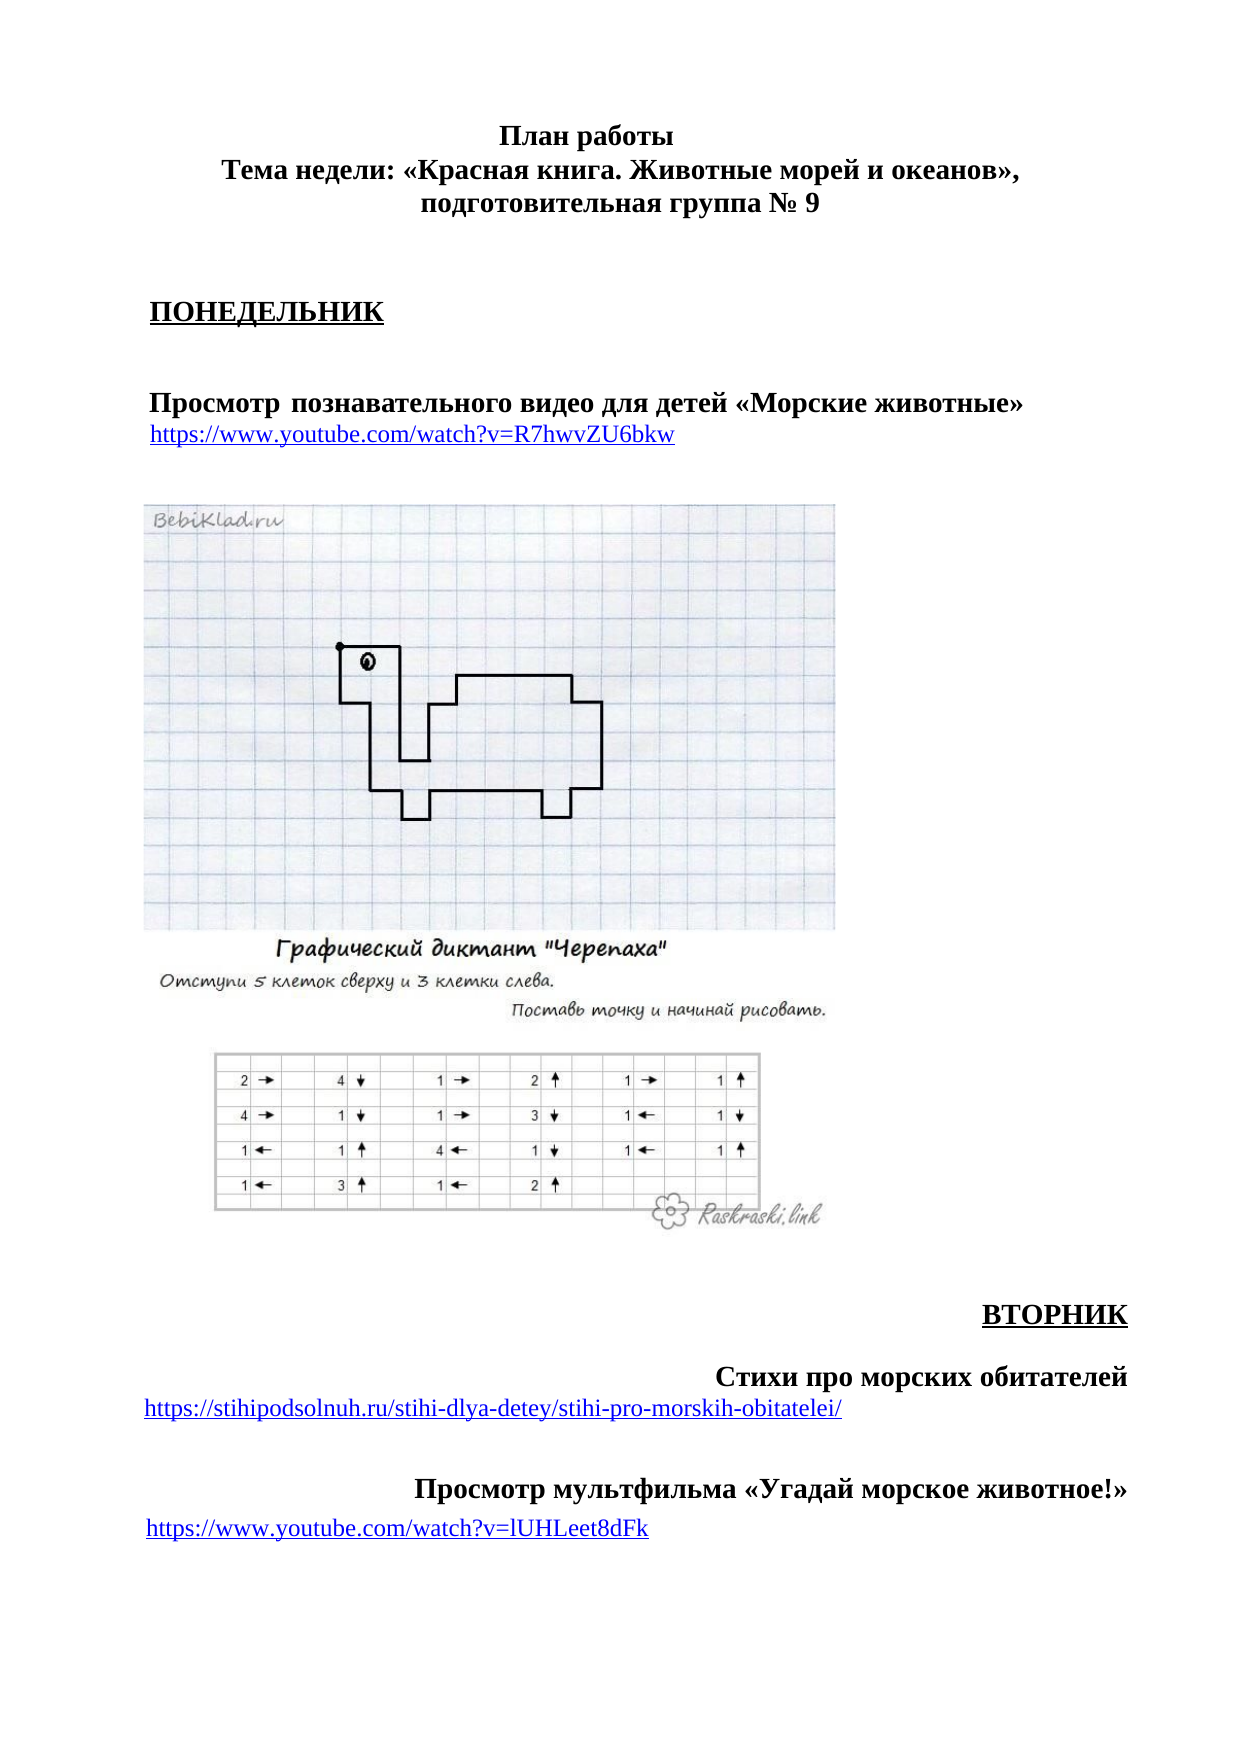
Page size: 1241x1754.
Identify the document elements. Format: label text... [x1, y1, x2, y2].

text Просмотр мультфильма «Угадай морское животное!» https://www.youtube.com/watch?v=lUHLeet8dFk [112, 1472, 1128, 1543]
text ВТОРНИК [112, 1297, 1128, 1359]
subtitle Просмотр познавательного видео для детей «Морские животные» [112, 385, 1128, 419]
text ПОНЕДЕЛЬНИК [142, 294, 1128, 328]
text Стихи про морских обитателей https://stihipodsolnuh.ru/stihi-dlya-detey/stihi-pro-morskih-obitatelei/ [112, 1359, 1128, 1421]
text Тема недели: «Красная книга. Животные морей и океанов», подготовительная группа № 9 [112, 152, 1128, 219]
text План работы [112, 118, 1128, 152]
text https://www.youtube.com/watch?v=R7hwvZU6bkw [112, 419, 1128, 448]
picture [143, 504, 836, 1242]
